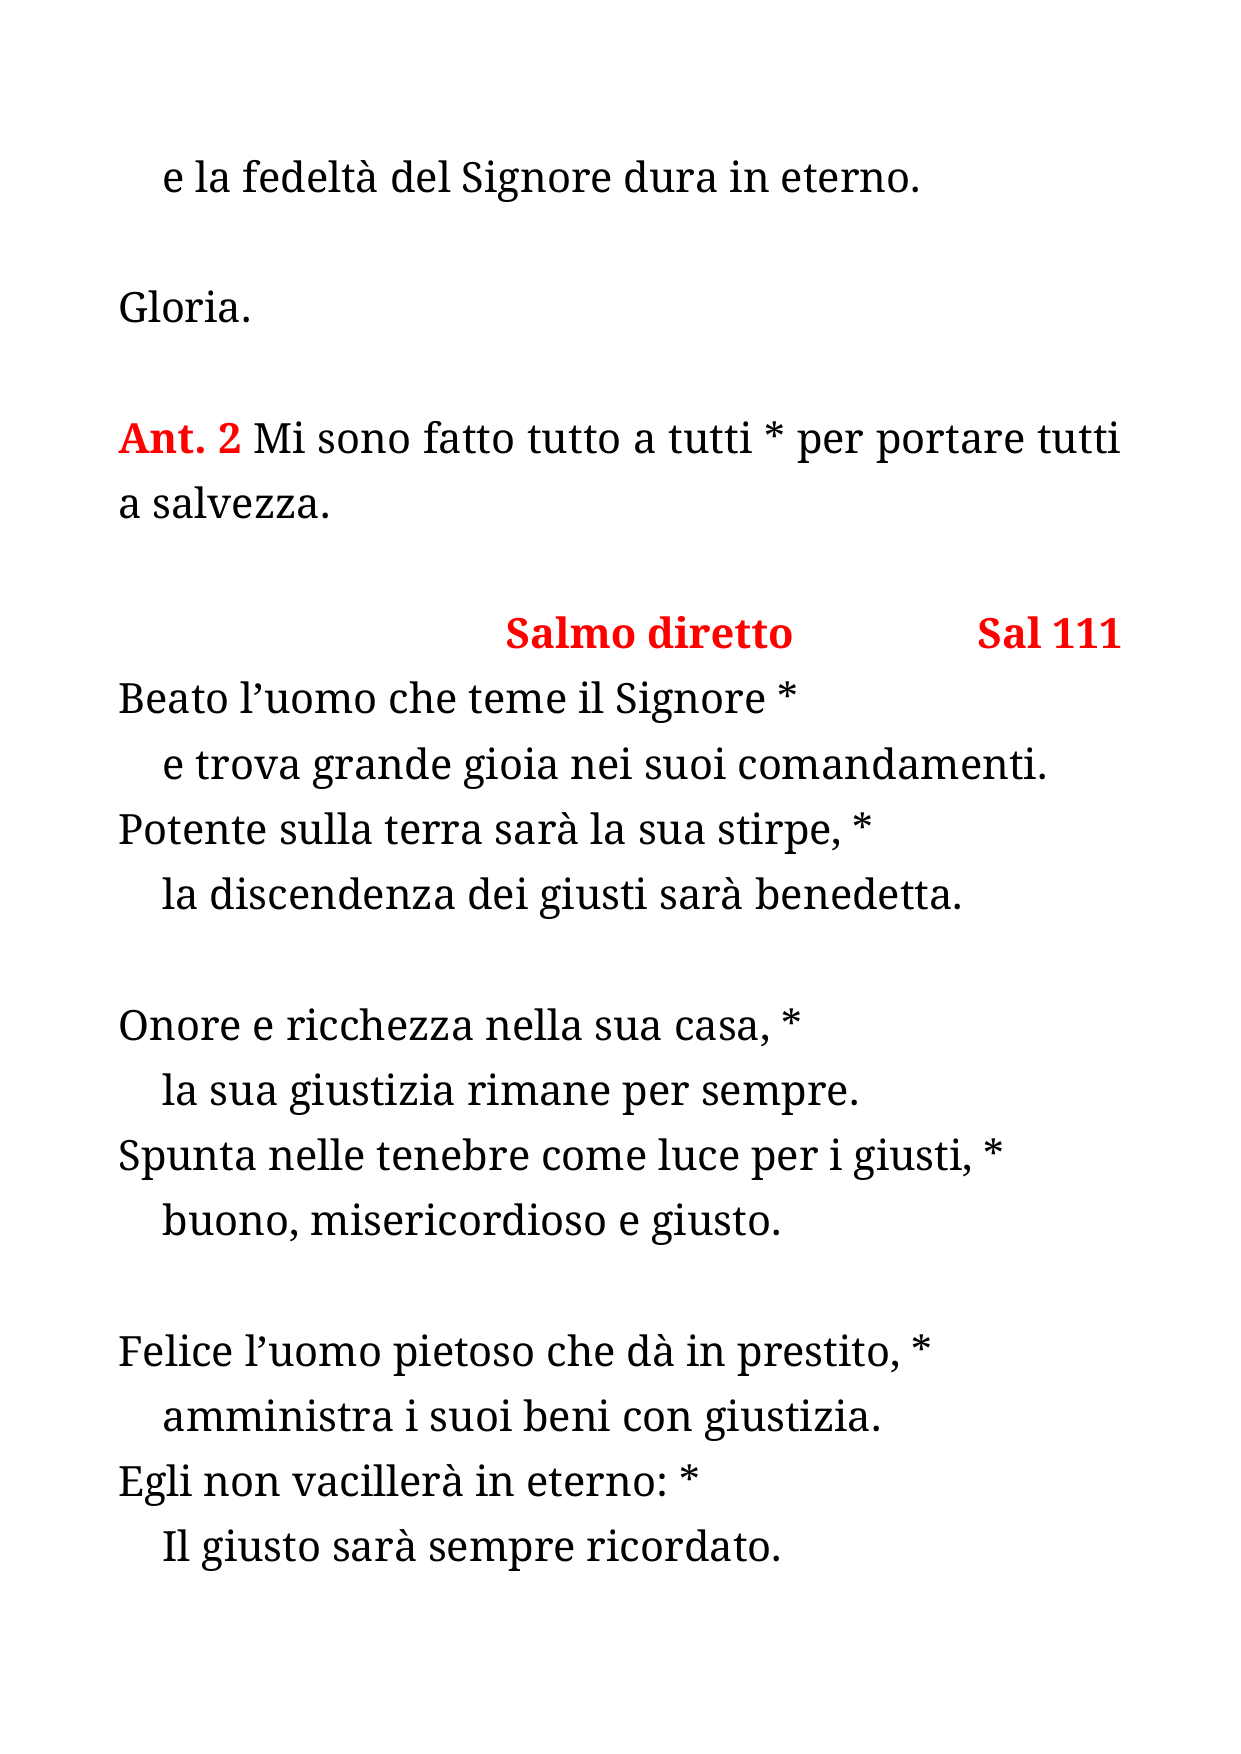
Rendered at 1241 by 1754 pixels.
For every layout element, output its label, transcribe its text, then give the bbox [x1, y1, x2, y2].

text amministra i suoi beni con giustizia. [118, 1387, 1122, 1443]
text Beato l’uomo che teme il Signore * [118, 669, 1122, 726]
text Potente sulla terra sarà la sua stirpe, * [118, 800, 1122, 856]
text e la fedeltà del Signore dura in eterno. [118, 148, 1122, 204]
text Ant. 2 Mi sono fatto tutto a tutti * per portare tutti a salvezza. [118, 408, 1122, 530]
text Il giusto sarà sempre ricordato. [118, 1517, 1122, 1574]
text e trova grande gioia nei suoi comandamenti. [118, 734, 1122, 791]
text Egli non vacillerà in eterno: * [118, 1452, 1122, 1508]
text Gloria. [118, 278, 1122, 335]
text Onore e ricchezza nella sua casa, * [118, 995, 1122, 1052]
text la discendenza dei giusti sarà benedetta. [118, 865, 1122, 922]
text buono, misericordioso e giusto. [118, 1191, 1122, 1248]
text Salmo diretto Sal 111 [118, 604, 1122, 661]
text la sua giustizia rimane per sempre. [118, 1061, 1122, 1117]
text Spunta nelle tenebre come luce per i giusti, * [118, 1126, 1122, 1182]
text Felice l’uomo pietoso che dà in prestito, * [118, 1321, 1122, 1378]
